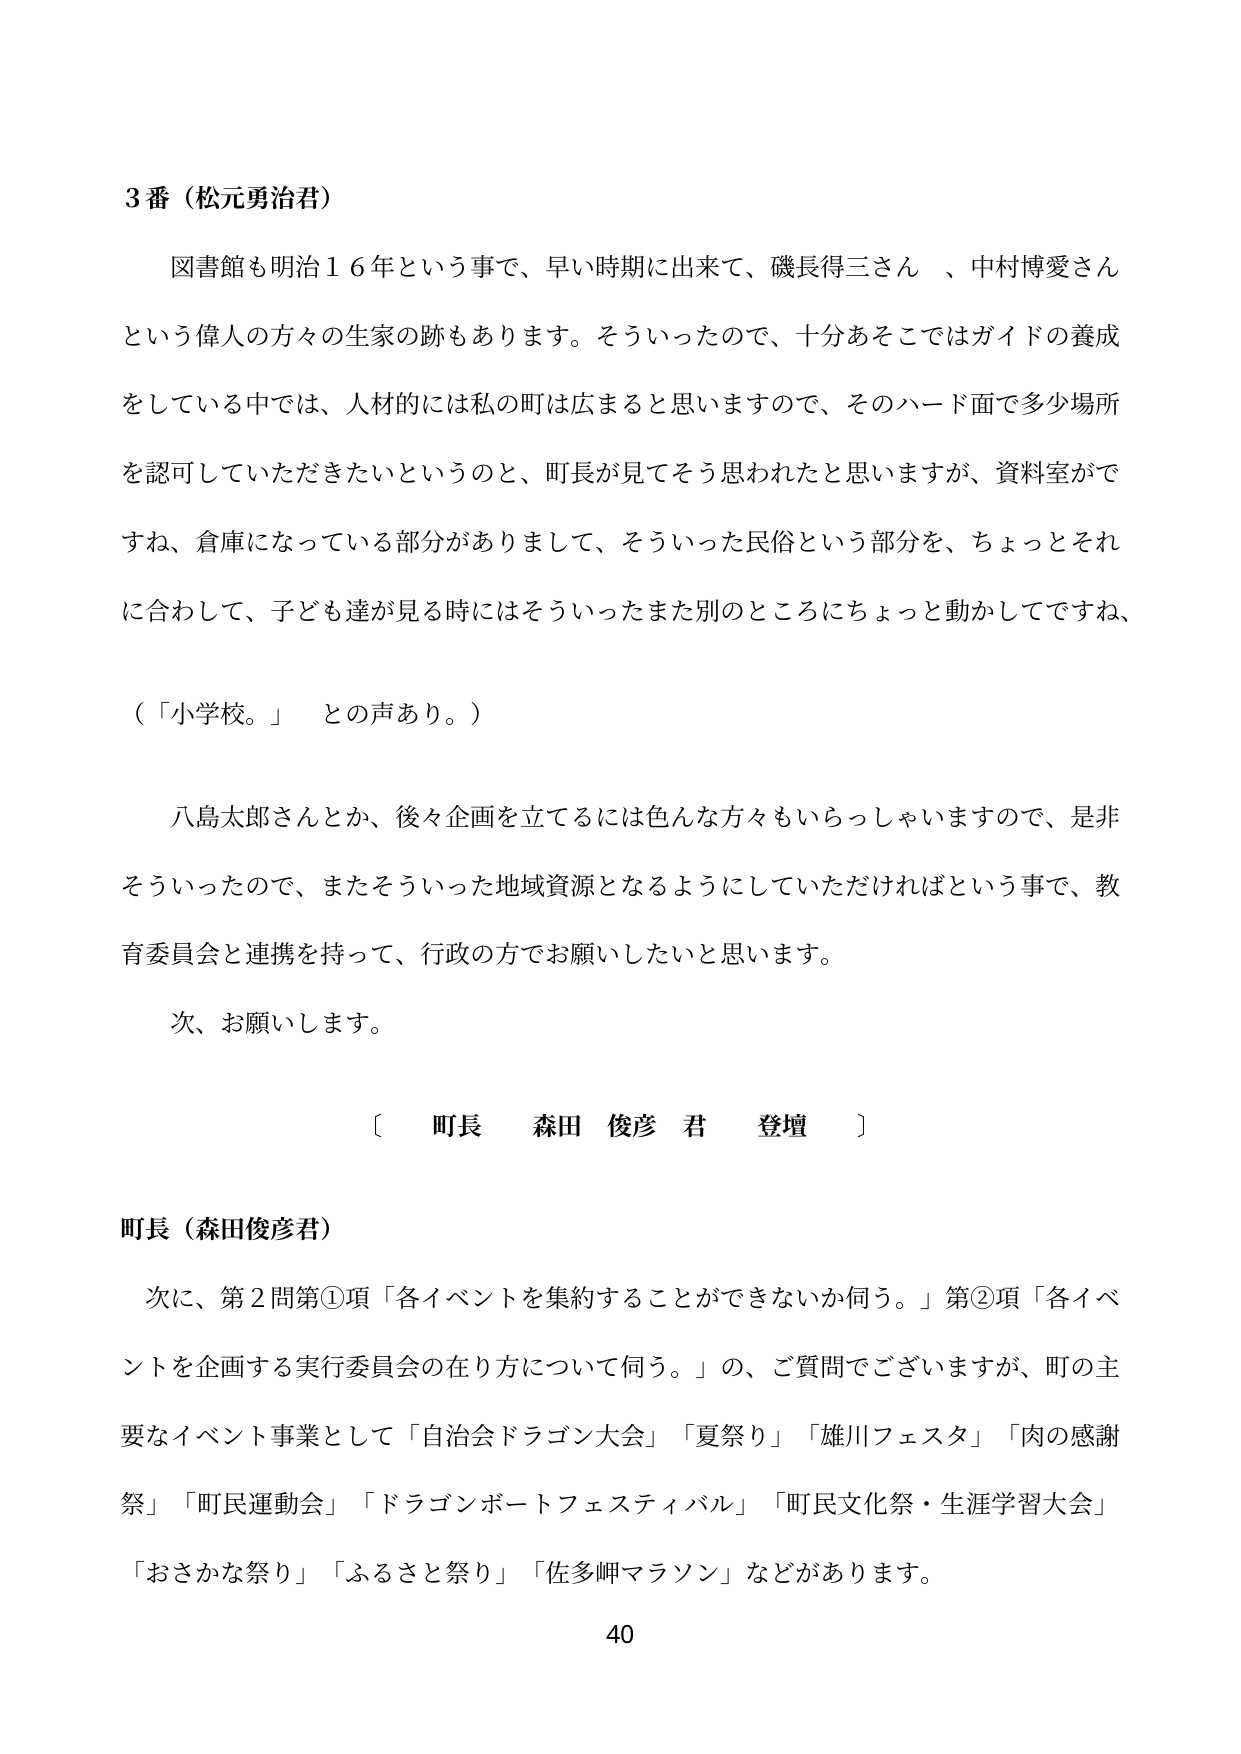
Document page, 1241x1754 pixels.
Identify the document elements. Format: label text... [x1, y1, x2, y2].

text （「小学校。」 との声あり。） [120, 678, 1120, 747]
text 〔 町長 森田 俊彦 君 登壇 〕 [120, 1091, 1120, 1159]
text 次に、第２問第①項「各イベントを集約することができないか伺う。」第②項「各イベントを企画する実行委員会の在り方について伺う。」の、ご質問でございますが、町の主要なイベント事業として「自治会ドラゴン大会」「夏祭り」「雄川フェスタ」「肉の感謝祭」「町民運動会」「ドラゴンボートフェスティバル」「町民文化祭・生涯学習大会」「おさかな祭り」「ふるさと祭り」「佐多岬マラソン」などがあります。 [120, 1263, 1120, 1606]
text ３番（松元勇治君） [120, 163, 1120, 231]
text 次、お願いします。 [120, 988, 1120, 1056]
text 町長（森田俊彦君） [120, 1194, 1120, 1263]
text 図書館も明治１６年という事で、早い時期に出来て、磯長得三さん、中村博愛さんという偉人の方々の生家の跡もあります。そういったので、十分あそこではガイドの養成をしている中では、人材的には私の町は広まると思いますので、そのハード面で多少場所を認可していただきたいというのと、町長が見てそう思われたと思いますが、資料室がですね、倉庫になっている部分がありまして、そういった民俗という部分を、ちょっとそれに合わして、子ども達が見る時にはそういったまた別のところにちょっと動かしてですね、 [120, 231, 1120, 644]
text 八島太郎さんとか、後々企画を立てるには色んな方々もいらっしゃいますので、是非そういったので、またそういった地域資源となるようにしていただければという事で、教育委員会と連携を持って、行政の方でお願いしたいと思います。 [120, 781, 1120, 988]
